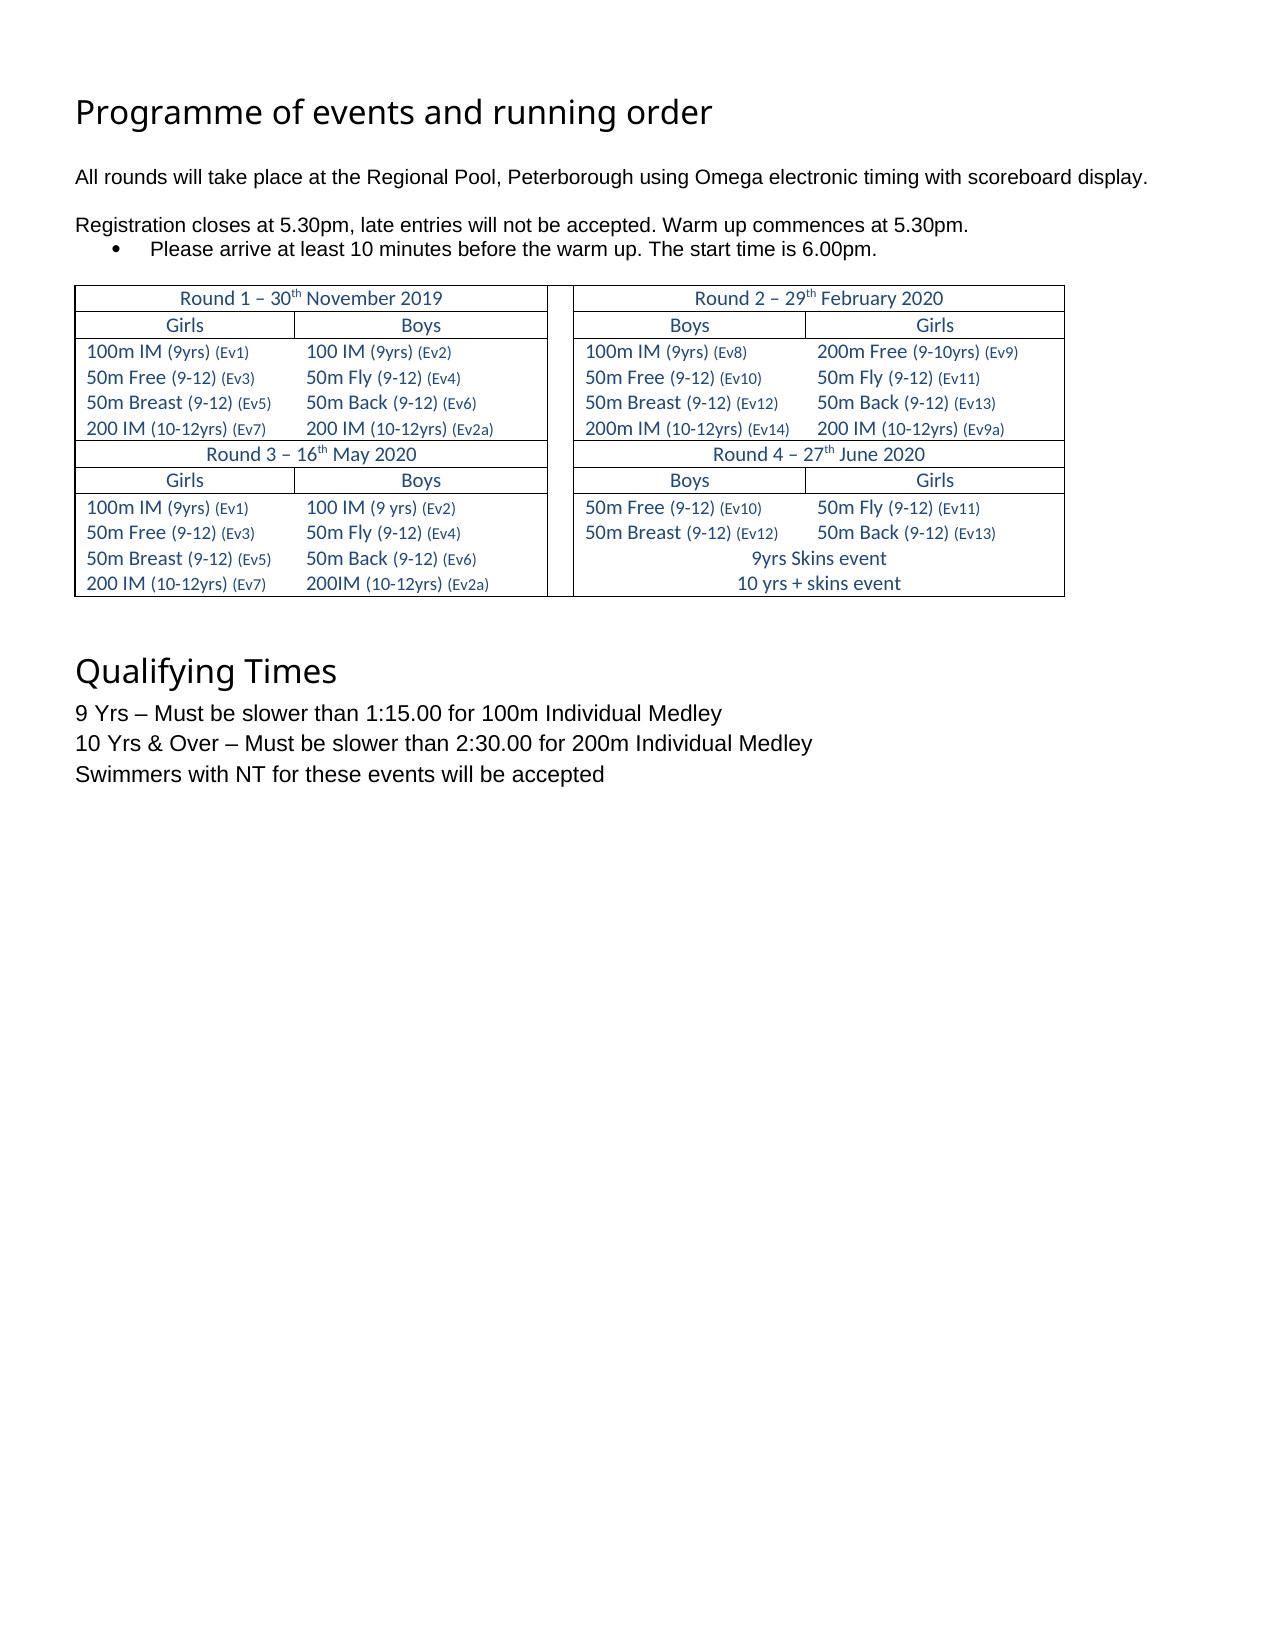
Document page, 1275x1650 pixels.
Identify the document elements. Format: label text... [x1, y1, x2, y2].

table_cell [548, 570, 573, 596]
subtitle Qualifying Times [75, 648, 1226, 693]
table_header Round 2 – 29th February 2020 [574, 286, 1064, 311]
table_cell 100m IM (9yrs) (Ev1) [76, 339, 294, 364]
table_cell [548, 338, 573, 364]
table_cell Girls [76, 312, 294, 337]
table_cell [548, 493, 573, 519]
text All rounds will take place at the Regional Pool, Peterborough using Omega electronic timing with scoreboard display. [75, 165, 1226, 189]
table_cell [548, 364, 573, 389]
table_cell 200m Free (9-10yrs) (Ev9) [806, 339, 1064, 364]
table_cell 50m Fly (9-12) (Ev11) [806, 364, 1064, 389]
table_cell 100m IM (9yrs) (Ev8) [574, 339, 806, 364]
table_cell 50m Fly (9-12) (Ev4) [295, 520, 547, 545]
table_cell Boys [295, 468, 547, 493]
table_cell 50m Breast (9-12) (Ev5) [76, 389, 294, 415]
table_header [548, 286, 573, 311]
table_cell 100m IM (9yrs) (Ev1) [76, 494, 294, 519]
subtitle Programme of events and running order [75, 88, 1226, 134]
table_cell Girls [806, 312, 1064, 337]
table_cell 50m Fly (9-12) (Ev11) [806, 494, 1064, 519]
table_cell Round 3 – 16th May 2020 [76, 441, 547, 467]
text 9 Yrs – Must be slower than 1:15.00 for 100m Individual Medley [75, 700, 1226, 726]
table_cell 50m Free (9-12) (Ev3) [76, 364, 294, 389]
table_cell Round 4 – 27th June 2020 [574, 441, 1064, 467]
table_cell [548, 520, 573, 545]
table_header Round 1 – 30th November 2019 [76, 286, 547, 311]
table_cell 50m Free (9-12) (Ev3) [76, 520, 294, 545]
table_cell 200IM (10-12yrs) (Ev2a) [295, 570, 547, 596]
table_cell 9yrs Skins event [574, 545, 1064, 570]
table_cell [548, 389, 573, 415]
table_cell 50m Back (9-12) (Ev13) [806, 520, 1064, 545]
table_cell Boys [295, 312, 547, 337]
table_cell Girls [76, 468, 294, 493]
list Please arrive at least 10 minutes before the warm up. The start time is 6.00pm. [112, 237, 1226, 261]
text 10 Yrs & Over – Must be slower than 2:30.00 for 200m Individual Medley [75, 730, 1226, 757]
table_cell 200 IM (10-12yrs) (Ev7) [76, 415, 294, 440]
table_cell 50m Back (9-12) (Ev13) [806, 389, 1064, 415]
table_cell [548, 467, 573, 493]
table_cell 10 yrs + skins event [574, 570, 1064, 596]
table_cell 50m Breast (9-12) (Ev12) [574, 520, 806, 545]
table_cell 50m Back (9-12) (Ev6) [295, 545, 547, 570]
table_cell 100 IM (9 yrs) (Ev2) [295, 494, 547, 519]
table_cell 50m Breast (9-12) (Ev12) [574, 389, 806, 415]
text Registration closes at 5.30pm, late entries will not be accepted. Warm up commences at 5.30pm. [75, 213, 1226, 237]
table_cell 50m Back (9-12) (Ev6) [295, 389, 547, 415]
table_cell 50m Breast (9-12) (Ev5) [76, 545, 294, 570]
table_cell 50m Fly (9-12) (Ev4) [295, 364, 547, 389]
table_cell [548, 545, 573, 570]
table_cell Boys [574, 468, 805, 493]
table_cell Boys [574, 312, 805, 337]
table_cell [548, 440, 573, 467]
table_cell [548, 415, 573, 440]
table_cell 200 IM (10-12yrs) (Ev2a) [295, 415, 547, 440]
table_cell 50m Free (9-12) (Ev10) [574, 364, 806, 389]
table_cell 50m Free (9-12) (Ev10) [574, 494, 806, 519]
table_cell 200 IM (10-12yrs) (Ev7) [76, 570, 294, 596]
table_cell 200m IM (10-12yrs) (Ev14) [574, 415, 806, 440]
table_cell Girls [806, 468, 1064, 493]
table_cell 200 IM (10-12yrs) (Ev9a) [806, 415, 1064, 440]
table_cell 100 IM (9yrs) (Ev2) [295, 339, 547, 364]
table_cell [548, 311, 573, 337]
text Swimmers with NT for these events will be accepted [75, 761, 1226, 787]
